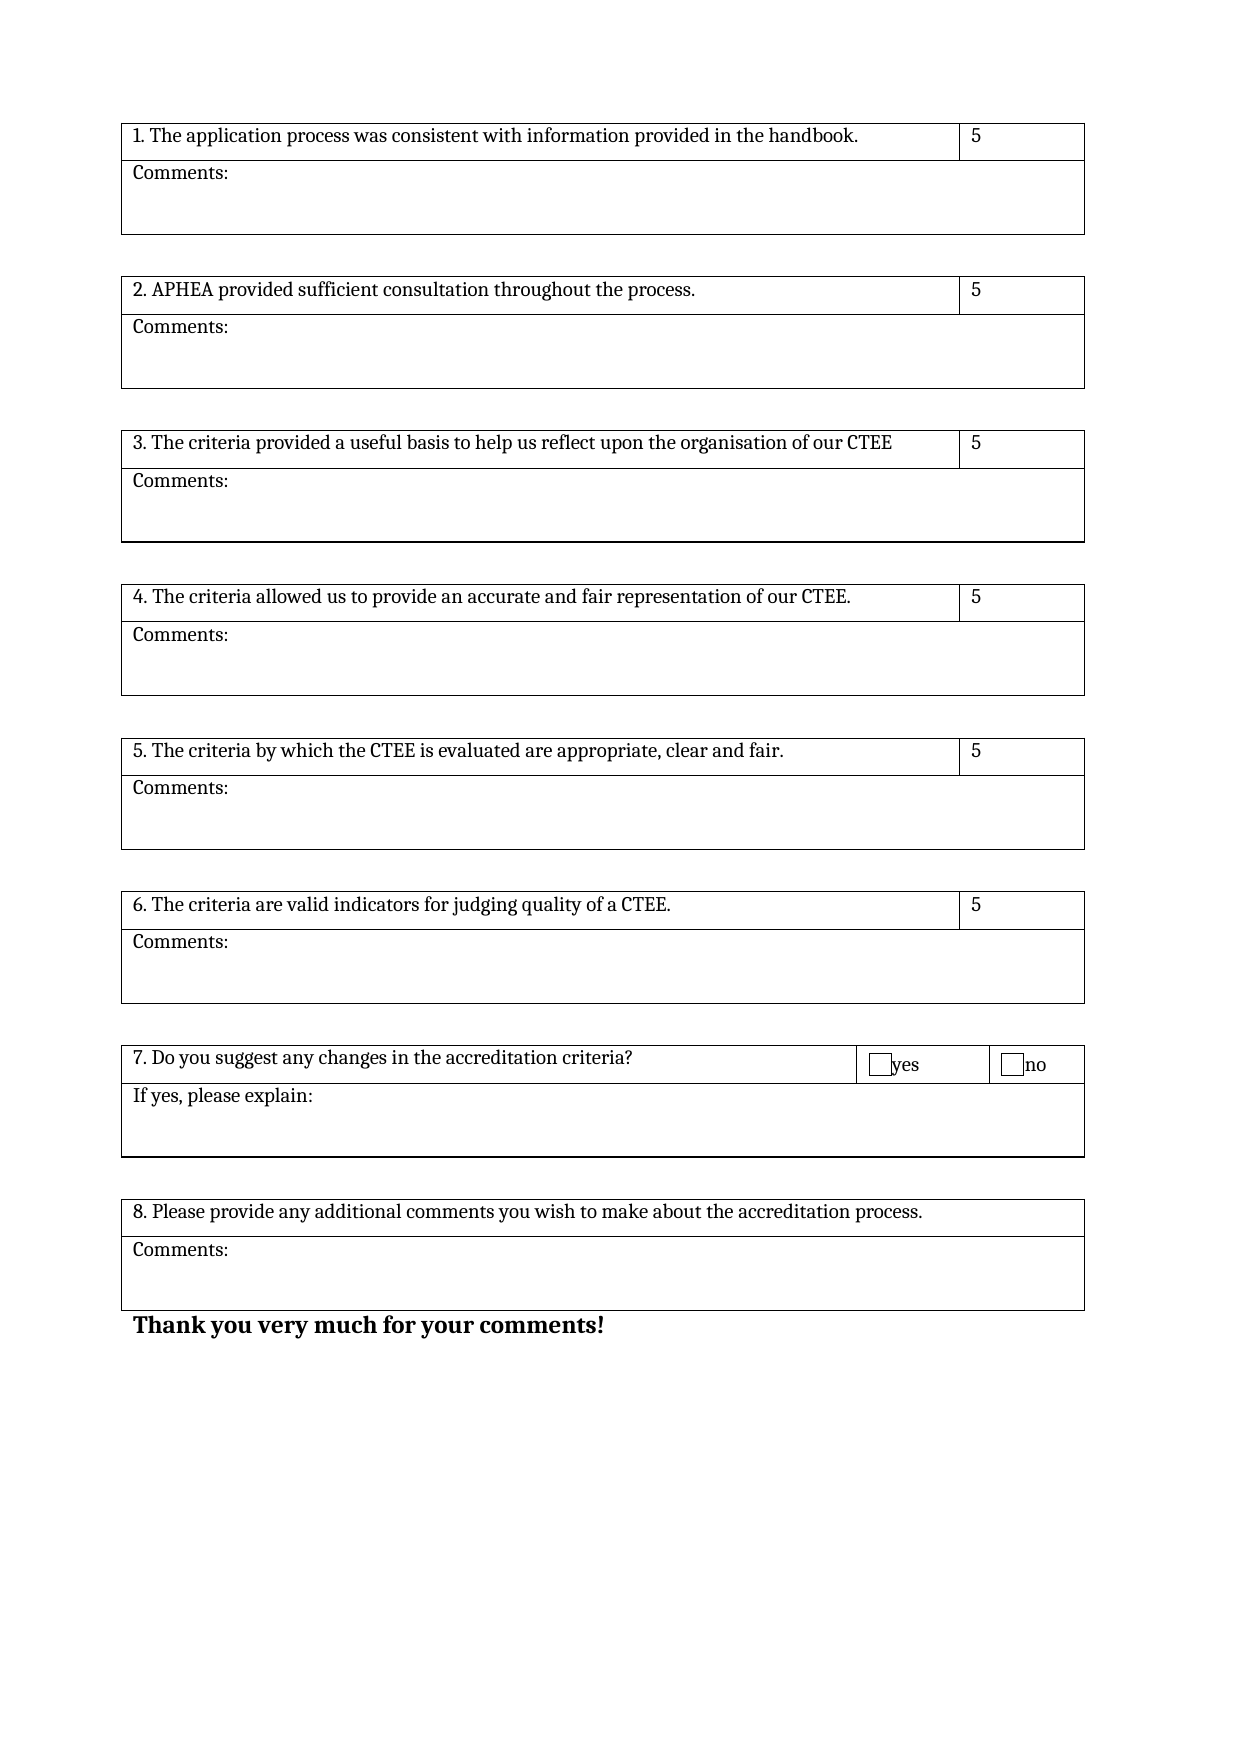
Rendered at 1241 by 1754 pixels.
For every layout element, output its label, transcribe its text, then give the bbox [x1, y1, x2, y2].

table_cell Comments: [122, 469, 1084, 541]
table_header no [990, 1046, 1084, 1082]
table_cell Comments: [122, 161, 1084, 234]
table_header yes [857, 1046, 989, 1082]
table_header [960, 277, 1084, 314]
table_header 6. The criteria are valid indicators for judging quality of a CTEE. [122, 892, 959, 929]
table_header 2. APHEA provided sufficient consultation throughout the process. [122, 277, 959, 314]
table_header 8. Please provide any additional comments you wish to make about the accreditation process. [122, 1200, 1084, 1236]
table_header 3. The criteria provided a useful basis to help us reflect upon the organisation of our CTEE [122, 431, 959, 467]
table_header [960, 892, 1084, 929]
table_header [960, 739, 1084, 775]
table_header [960, 585, 1084, 621]
table_header 7. Do you suggest any changes in the accreditation criteria? [122, 1046, 856, 1082]
table_cell Comments: [122, 776, 1084, 849]
table_cell Comments: [122, 315, 1084, 388]
table_header [960, 124, 1084, 160]
table_cell Comments: [122, 622, 1084, 695]
table_header [960, 431, 1084, 467]
table_header 1. The application process was consistent with information provided in the handbook. [122, 124, 959, 160]
table_cell If yes, please explain: [122, 1084, 1084, 1156]
table_cell Comments: [122, 1237, 1084, 1310]
text Thank you very much for your comments! [133, 1311, 1137, 1340]
table_header 4. The criteria allowed us to provide an accurate and fair representation of our CTEE. [122, 585, 959, 621]
table_cell Comments: [122, 930, 1084, 1003]
table_header 5. The criteria by which the CTEE is evaluated are appropriate, clear and fair. [122, 739, 959, 775]
